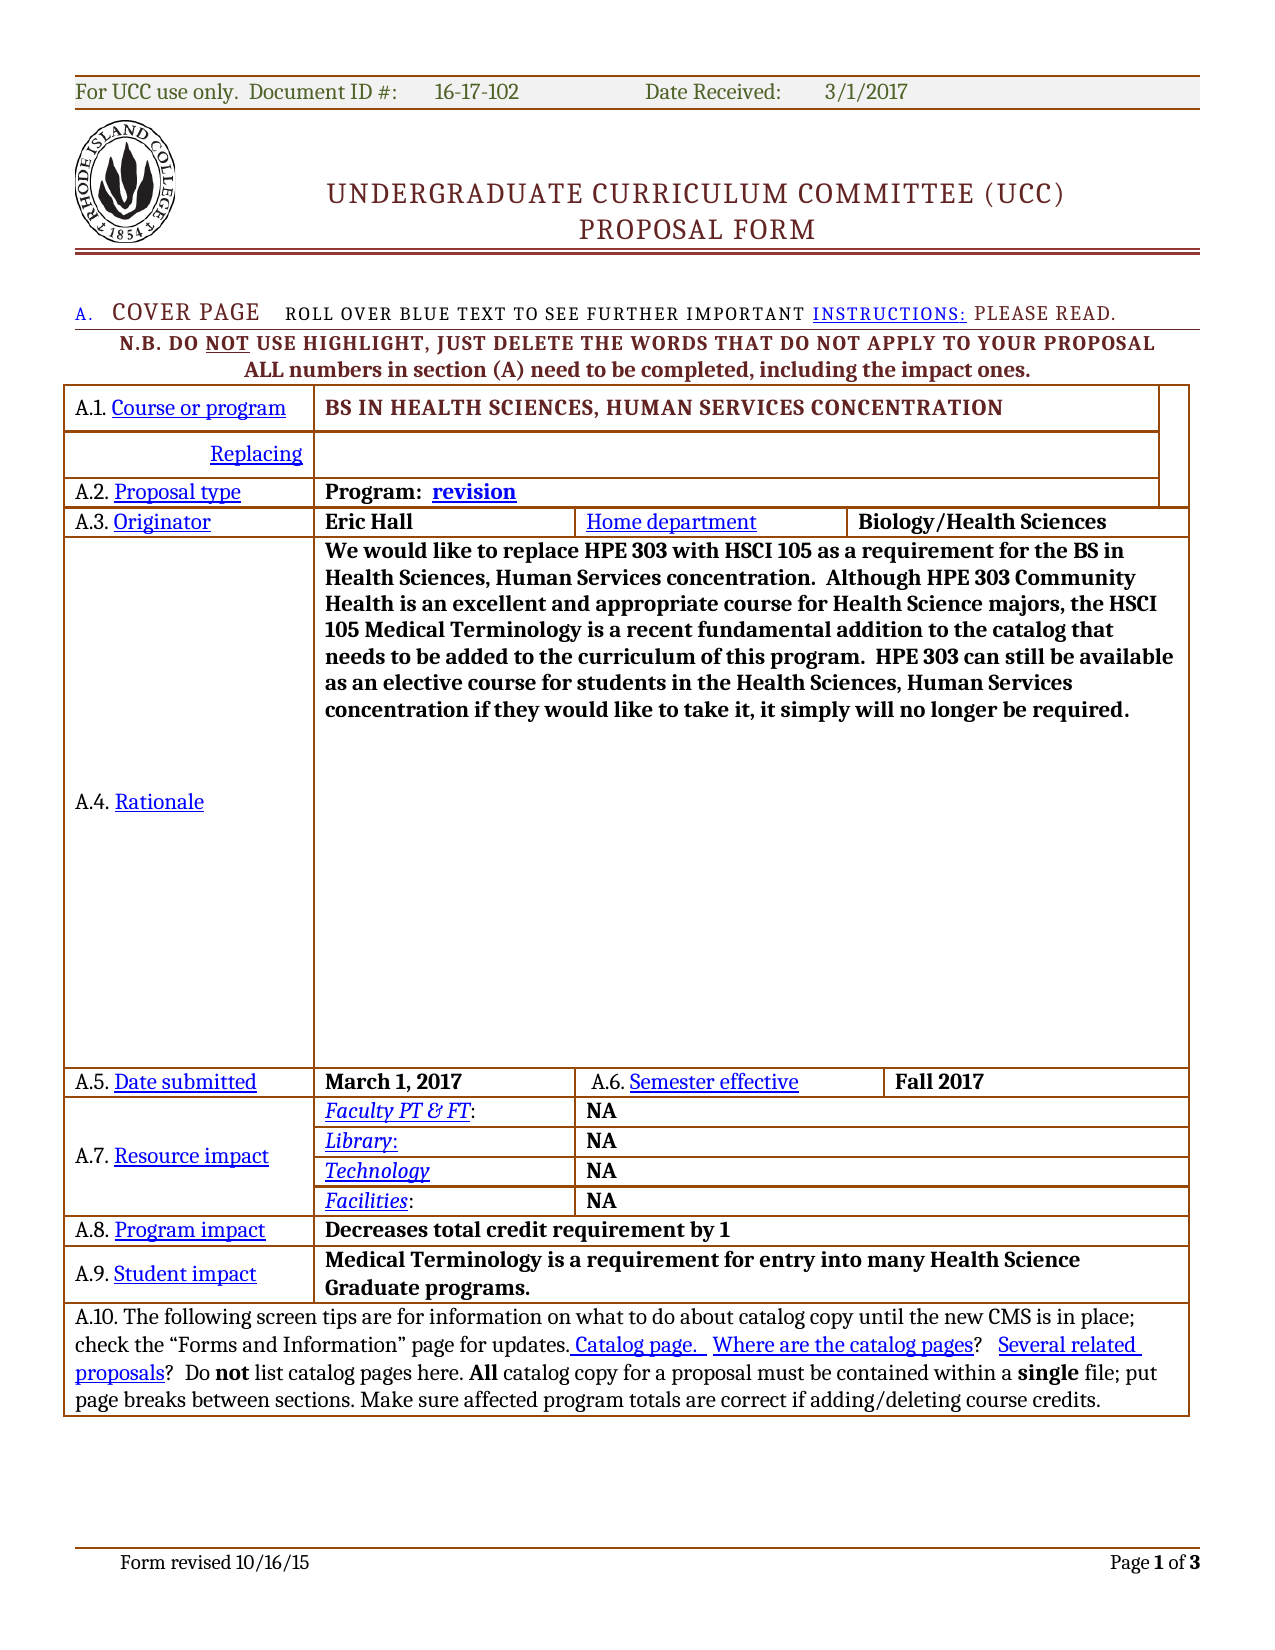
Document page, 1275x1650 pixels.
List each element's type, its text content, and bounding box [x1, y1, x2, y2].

table_cell Facilities: [315, 1188, 574, 1215]
table_cell Fall 2017 [885, 1069, 1188, 1096]
table_cell A.9. Student impact [65, 1247, 313, 1302]
table_cell Faculty PT & FT: [315, 1098, 574, 1126]
table_cell We would like to replace HPE 303 with HSCI 105 as a requirement for the BS in Health Sciences, Human Services concentration. Although HPE 303 Community Health is an excellent and appropriate course for Health Science majors, the HSCI 105 Medical Terminology is a recent fundamental addition to the catalog that needs to be added to the curriculum of this program. HPE 303 can still be available as an elective course for students in the Health Sciences, Human Services concentration if they would like to take it, it simply will no longer be required. [315, 538, 1188, 1067]
table_cell Technology [315, 1158, 574, 1185]
table_cell March 1, 2017 [315, 1069, 574, 1096]
table_cell A.3. Originator [65, 509, 313, 536]
table_cell A.10. The following screen tips are for information on what to do about catalog copy until the new CMS is in place; check the “Forms and Information” page for updates. Catalog page. Where are the catalog pages? Several related proposals? Do not list catalog pages here. All catalog copy for a proposal must be contained within a single file; put page breaks between sections. Make sure affected program totals are correct if adding/deleting course credits. [65, 1304, 1188, 1414]
table_cell Library: [315, 1128, 574, 1156]
table_header [1160, 386, 1188, 506]
table_cell A.4. Rationale [65, 538, 313, 1067]
table_cell NA [576, 1188, 1188, 1215]
table_cell NA [576, 1098, 1188, 1126]
table_cell NA [576, 1128, 1188, 1156]
text ALL numbers in section (A) need to be completed, including the impact ones. [75, 356, 1200, 383]
table_cell Eric Hall [315, 509, 574, 536]
table_cell Home department [576, 509, 846, 536]
table_header BS in Health Sciences, Human Services Concentration [315, 386, 1158, 430]
table_cell Medical Terminology is a requirement for entry into many Health Science Graduate programs. [315, 1247, 1188, 1302]
table_cell A.2. Proposal type [65, 479, 313, 506]
subtitle Cover page roll over blue text to see further important instructions: please read. [75, 298, 1200, 329]
table_header A.1. Course or program [65, 386, 313, 430]
text N.B. DO NOT USE HIGHLIGHT, JUST DELETE THE WORDS THAT DO NOT APPLY TO YOUR PROPOSAL [75, 331, 1200, 355]
table_cell A.7. Resource impact [65, 1098, 313, 1215]
table_cell Biology/Health Sciences [848, 509, 1188, 536]
table_cell A.5. Date submitted [65, 1069, 313, 1096]
subtitle UNDERGRADUATE CURRICULUM COMMITTEE (UCC) PROPOSAL FORM [75, 178, 1200, 248]
picture [75, 120, 176, 243]
table_cell A.8. Program impact [65, 1217, 313, 1245]
table_cell Replacing [65, 433, 313, 477]
table_cell Program: revision [315, 479, 1158, 506]
table_cell [315, 433, 1158, 477]
table_cell Decreases total credit requirement by 1 [315, 1217, 1188, 1245]
table_cell A.6. Semester effective [576, 1069, 883, 1096]
table_cell NA [576, 1158, 1188, 1185]
